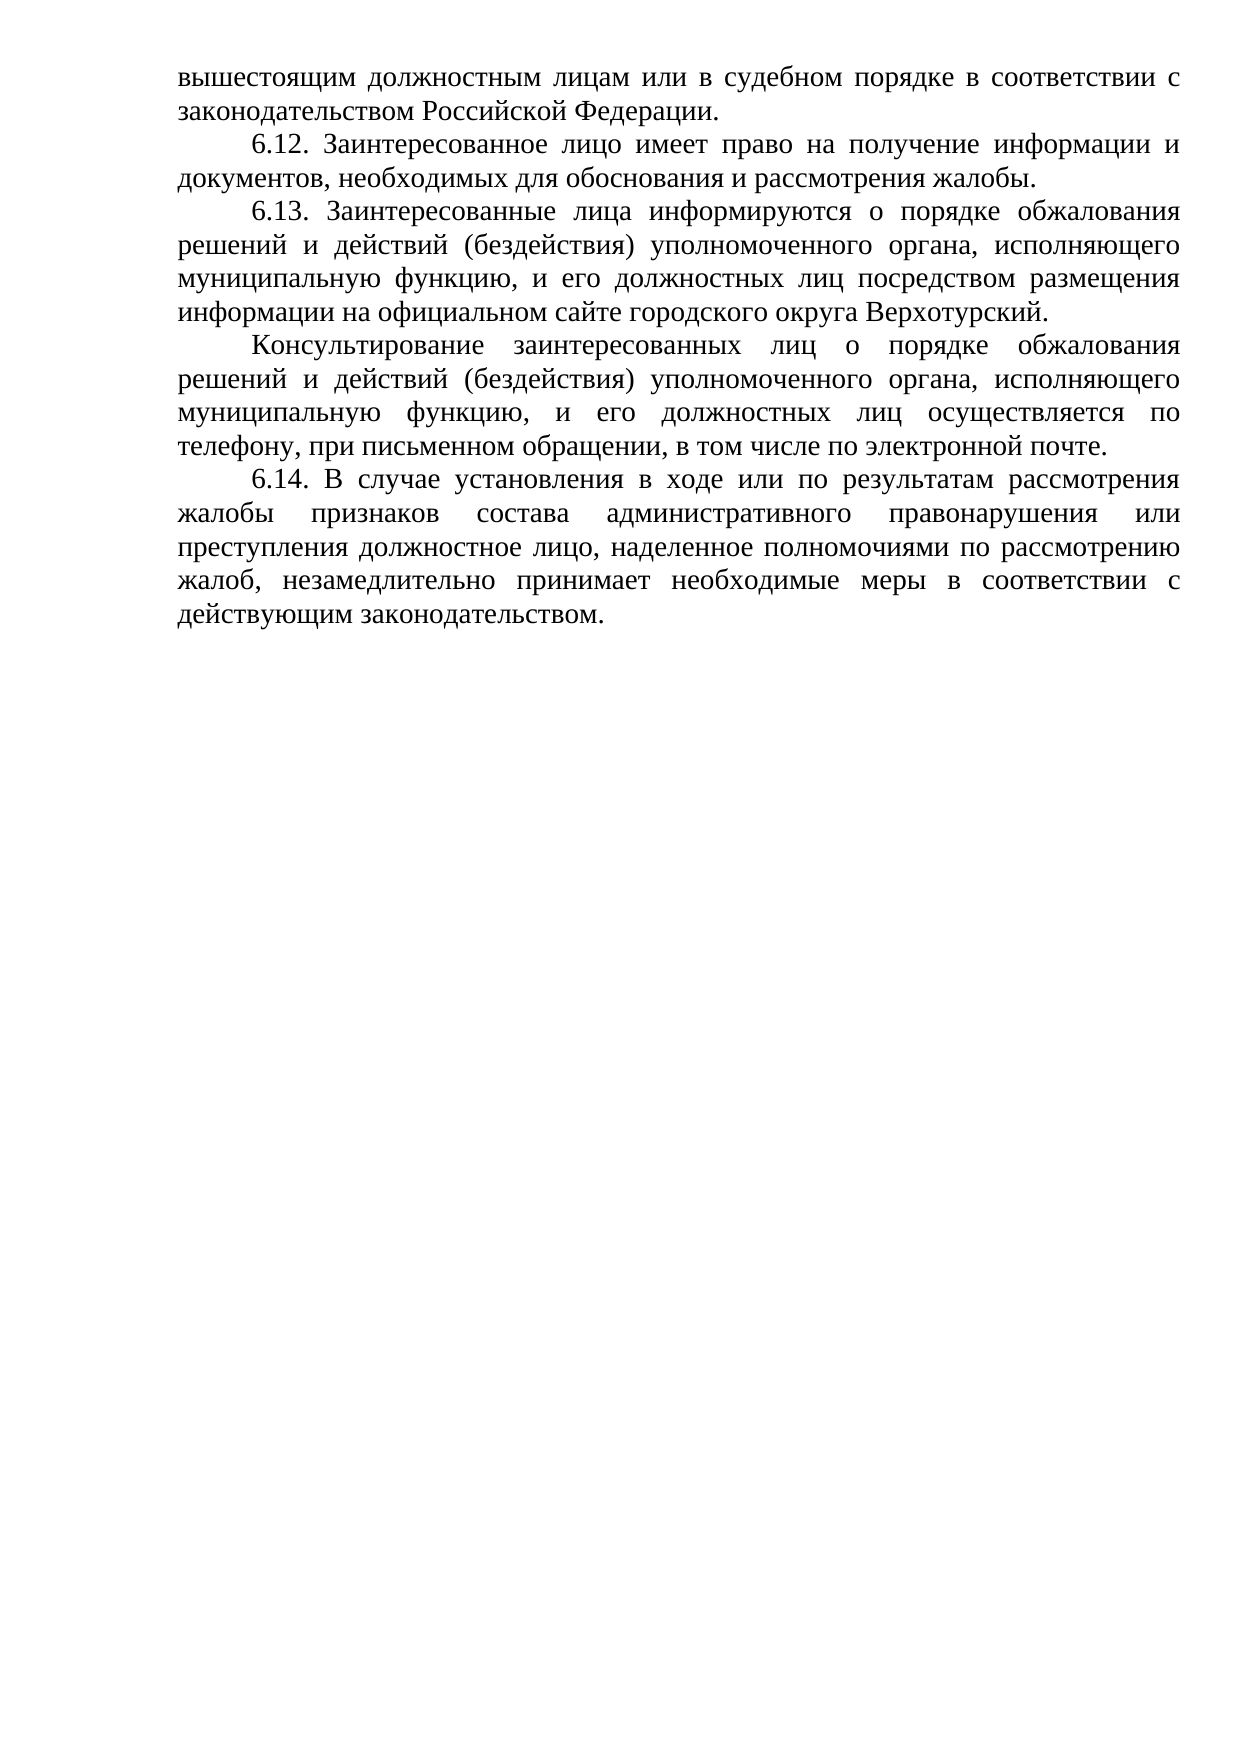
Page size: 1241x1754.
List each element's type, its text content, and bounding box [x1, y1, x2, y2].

text 6.14. В случае установления в ходе или по результатам рассмотрения жалобы признаков состава административного правонарушения или преступления должностное лицо, наделенное полномочиями по рассмотрению жалоб, незамедлительно принимает необходимые меры в соответствии с действующим законодательством. [177, 462, 1181, 629]
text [177, 59, 1181, 126]
text 6.13. Заинтересованные лица информируются о порядке обжалования решений и действий (бездействия) уполномоченного органа, исполняющего муниципальную функцию, и его должностных лиц посредством размещения информации на официальном сайте городского округа Верхотурский. [177, 193, 1181, 327]
text 6.12. Заинтересованное лицо имеет право на получение информации и документов, необходимых для обоснования и рассмотрения жалобы. [177, 126, 1181, 193]
text Консультирование заинтересованных лиц о порядке обжалования решений и действий (бездействия) уполномоченного органа, исполняющего муниципальную функцию, и его должностных лиц осуществляется по телефону, при письменном обращении, в том числе по электронной почте. [177, 327, 1181, 462]
